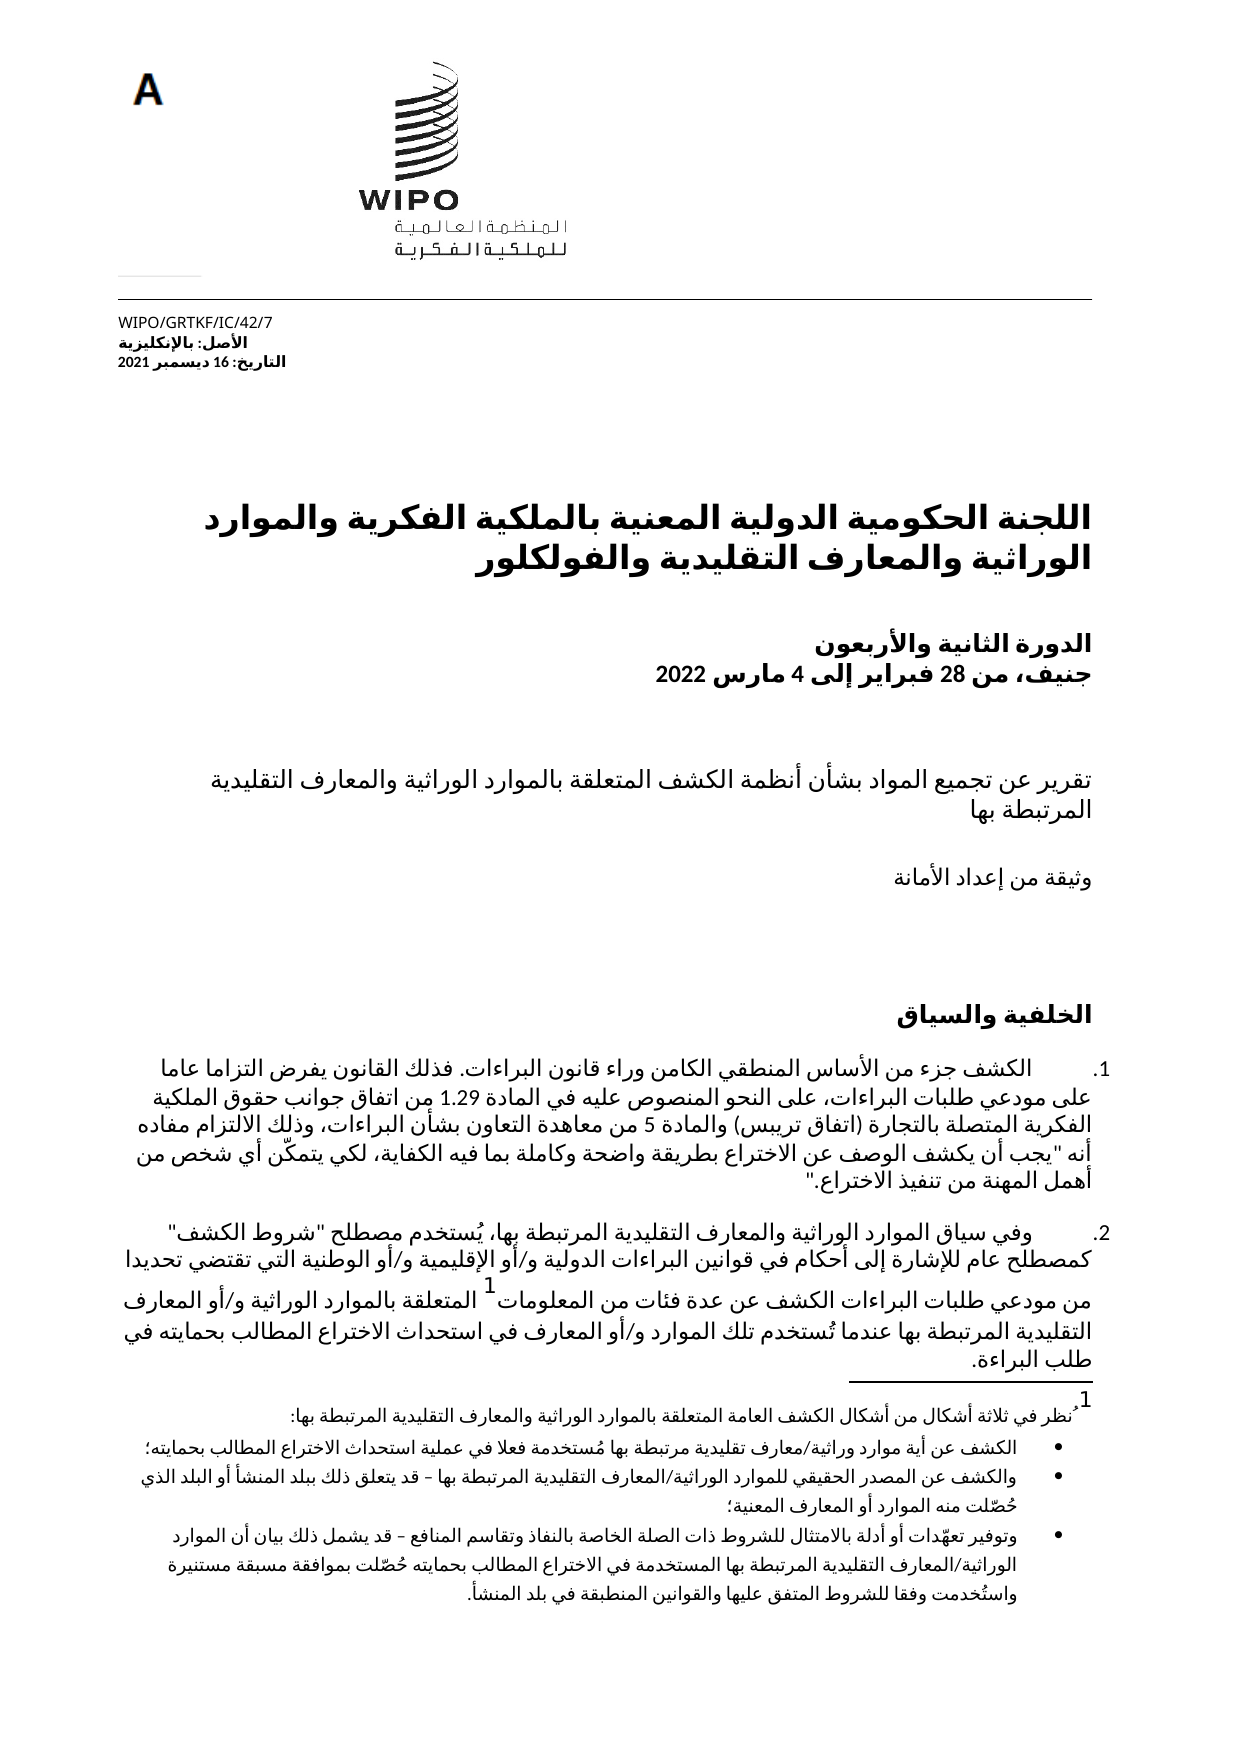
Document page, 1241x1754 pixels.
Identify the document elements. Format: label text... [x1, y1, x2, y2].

picture [356, 58, 574, 267]
text جنيف، من 28 فبراير إلى 4 مارس 2022 [118, 659, 1092, 689]
text وثيقة من إعداد الأمانة [118, 863, 1092, 891]
text الأصل: بالإنكليزية [118, 333, 1092, 353]
subtitle اللجنة الحكومية الدولية المعنية بالملكية الفكرية والموارد الوراثية والمعارف التقليدية والفولكلور [118, 497, 1092, 578]
text الدورة الثانية والأربعون [118, 628, 1092, 659]
text WIPO/GRTKF/IC/42/7 [118, 312, 1092, 333]
text التاريخ: 16 ديسمبر 2021 [118, 353, 1092, 372]
text تقرير عن تجميع المواد بشأن أنظمة الكشف المتعلقة بالموارد الوراثية والمعارف التقليدية المرتبطة بها [118, 764, 1092, 825]
text وفي سياق الموارد الوراثية والمعارف التقليدية المرتبطة بها، يُستخدم مصطلح "شروط الكشف" كمصطلح عام للإشارة إلى أحكام في قوانين البراءات الدولية و/أو الإقليمية و/أو الوطنية التي تقتضي تحديدا من مودعي طلبات البراءات الكشف عن عدة فئات من المعلومات المتعلقة بالموارد الوراثية و/أو المعارف التقليدية المرتبطة بها عندما تُستخدم تلك الموارد و/أو المعارف في استحداث الاختراع المطالب بحمايته في طلب البراءة. [118, 1218, 1092, 1373]
subtitle الخلفية والسياق [118, 999, 1092, 1029]
text الكشف جزء من الأساس المنطقي الكامن وراء قانون البراءات. فذلك القانون يفرض التزاما عاما على مودعي طلبات البراءات، على النحو المنصوص عليه في المادة 1.29 من اتفاق جوانب حقوق الملكية الفكرية المتصلة بالتجارة (اتفاق تريبس) والمادة 5 من معاهدة التعاون بشأن البراءات، وذلك الالتزام مفاده أنه "يجب أن يكشف الوصف عن الاختراع بطريقة واضحة وكاملة بما فيه الكفاية، لكي يتمكّن أي شخص من أهمل المهنة من تنفيذ الاختراع." [118, 1054, 1092, 1195]
picture [118, 58, 203, 278]
